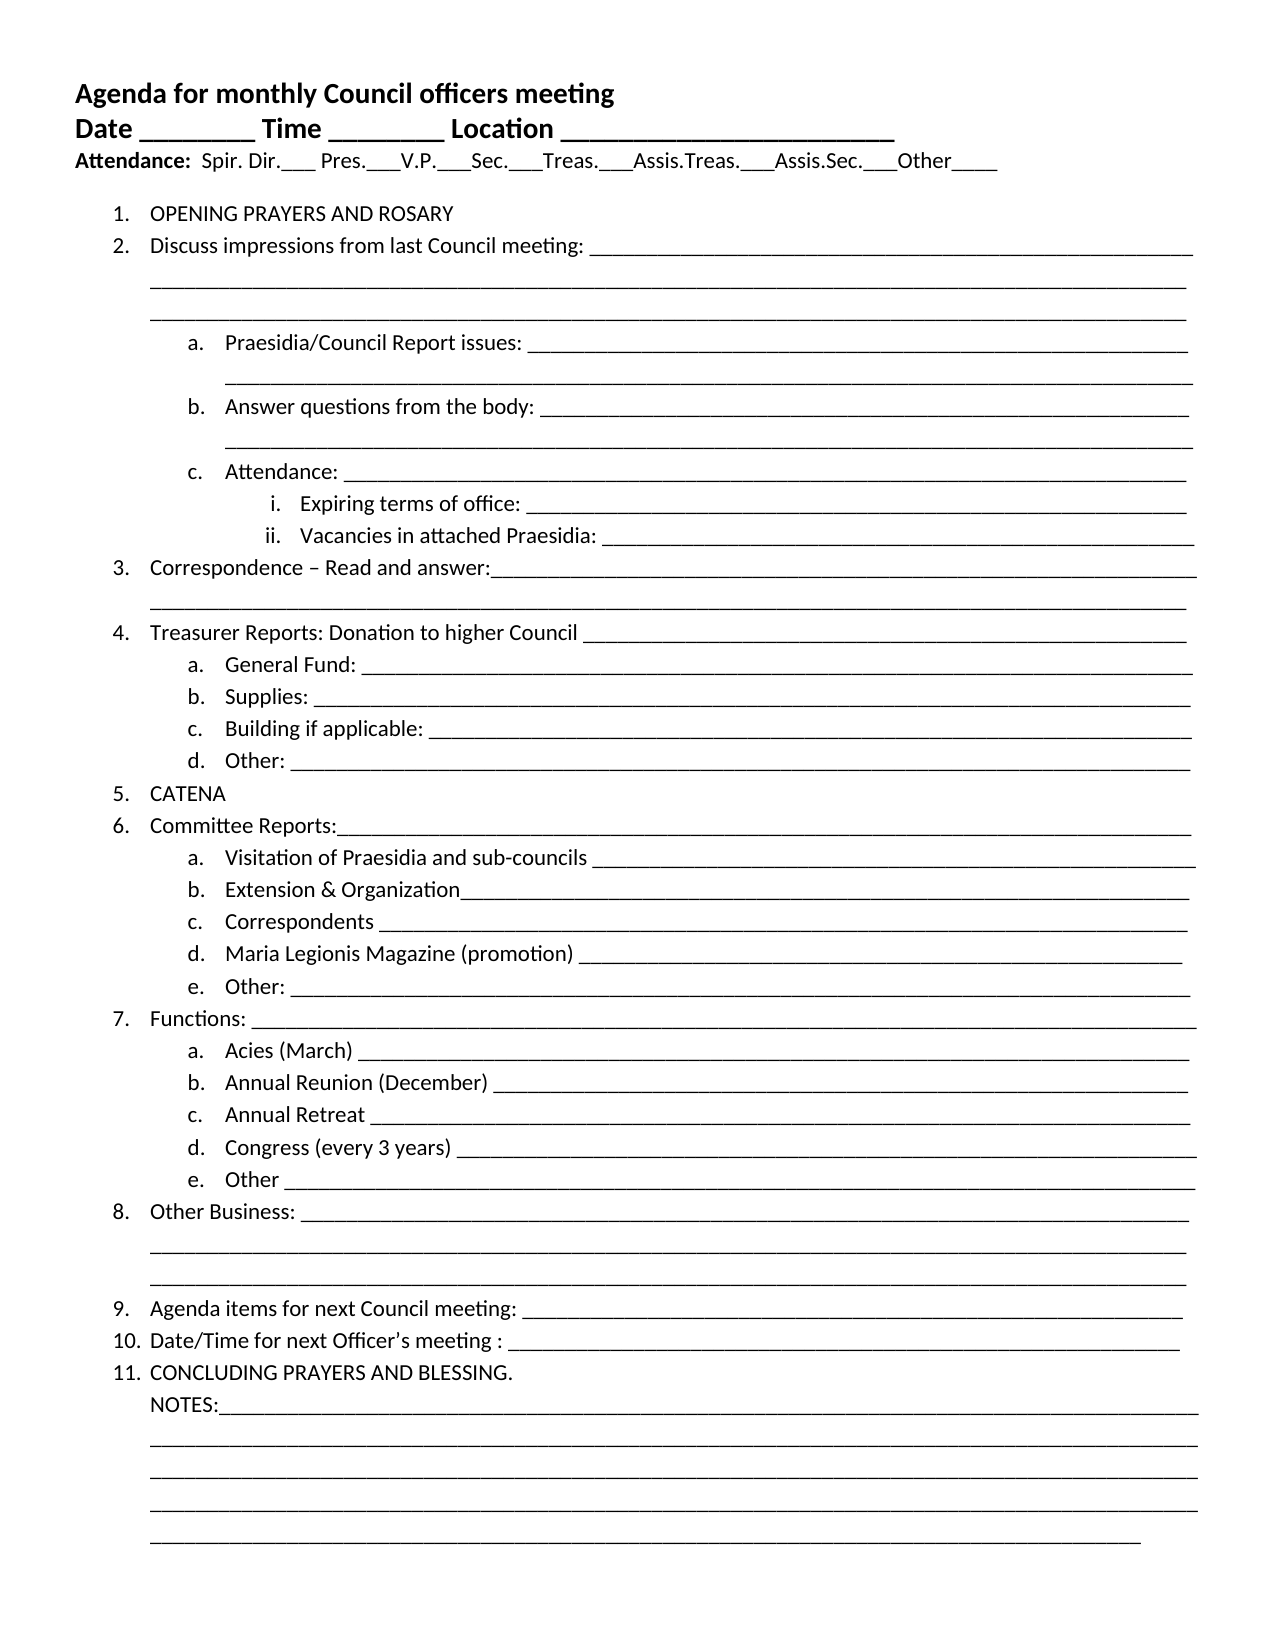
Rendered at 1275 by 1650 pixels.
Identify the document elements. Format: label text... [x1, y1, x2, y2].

list Correspondence – Read and answer:______________________________________________________________ [112, 553, 1200, 581]
list _____________________________________________________________________________________ [225, 424, 1200, 453]
list Attendance: __________________________________________________________________________ [187, 457, 1200, 485]
list CONCLUDING PRAYERS AND BLESSING. [112, 1358, 1200, 1386]
list OPENING PRAYERS AND ROSARY [112, 199, 1200, 227]
list ___________________________________________________________________________________________ [150, 296, 1200, 324]
list Expiring terms of office: __________________________________________________________ [281, 489, 1200, 517]
list ___________________________________________________________________________________________ [150, 264, 1200, 292]
list Date/Time for next Officer’s meeting : ___________________________________________________________ [112, 1326, 1200, 1354]
list Answer questions from the body: _________________________________________________________ [187, 392, 1200, 420]
list _____________________________________________________________________________________ [225, 360, 1200, 388]
list Discuss impressions from last Council meeting: _____________________________________________________ [112, 231, 1200, 259]
list ___________________________________________________________________________________________ [150, 1261, 1200, 1289]
list Correspondents _______________________________________________________________________ [187, 907, 1200, 935]
text Attendance: Spir. Dir.___ Pres.___V.P.___Sec.___Treas.___Assis.Treas.___Assis.Sec.___Other____ [75, 146, 1200, 174]
list Agenda items for next Council meeting: __________________________________________________________ [112, 1294, 1200, 1322]
list Building if applicable: ___________________________________________________________________ [187, 714, 1200, 742]
list Supplies: _____________________________________________________________________________ [187, 682, 1200, 710]
list Praesidia/Council Report issues: __________________________________________________________ [187, 328, 1200, 356]
list Functions: ___________________________________________________________________________________ [112, 1004, 1200, 1032]
list NOTES:_________________________________________________________________________________________________________________________________________________________________________________________________________________________________________________________________________________________________________________________________________________________________________________________________________________________________________________________________ [150, 1390, 1200, 1547]
list Other: _______________________________________________________________________________ [187, 746, 1200, 774]
list Treasurer Reports: Donation to higher Council _____________________________________________________ [112, 618, 1200, 646]
list General Fund: _________________________________________________________________________ [187, 650, 1200, 678]
list Vacancies in attached Praesidia: ____________________________________________________ [281, 521, 1200, 549]
list ___________________________________________________________________________________________ [150, 586, 1200, 613]
list Maria Legionis Magazine (promotion) _____________________________________________________ [187, 939, 1200, 968]
list Acies (March) _________________________________________________________________________ [187, 1036, 1200, 1064]
list CATENA [112, 779, 1200, 807]
list ___________________________________________________________________________________________ [150, 1229, 1200, 1257]
list Congress (every 3 years) _________________________________________________________________ [187, 1133, 1200, 1161]
list Extension & Organization________________________________________________________________ [187, 875, 1200, 903]
list Visitation of Praesidia and sub-councils _____________________________________________________ [187, 843, 1200, 871]
list Other: _______________________________________________________________________________ [187, 972, 1200, 1000]
list Other ________________________________________________________________________________ [187, 1165, 1200, 1193]
list Other Business: ______________________________________________________________________________ [112, 1197, 1200, 1225]
list Annual Reunion (December) _____________________________________________________________ [187, 1068, 1200, 1096]
list Annual Retreat ________________________________________________________________________ [187, 1101, 1200, 1128]
list Committee Reports:___________________________________________________________________________ [112, 811, 1200, 839]
